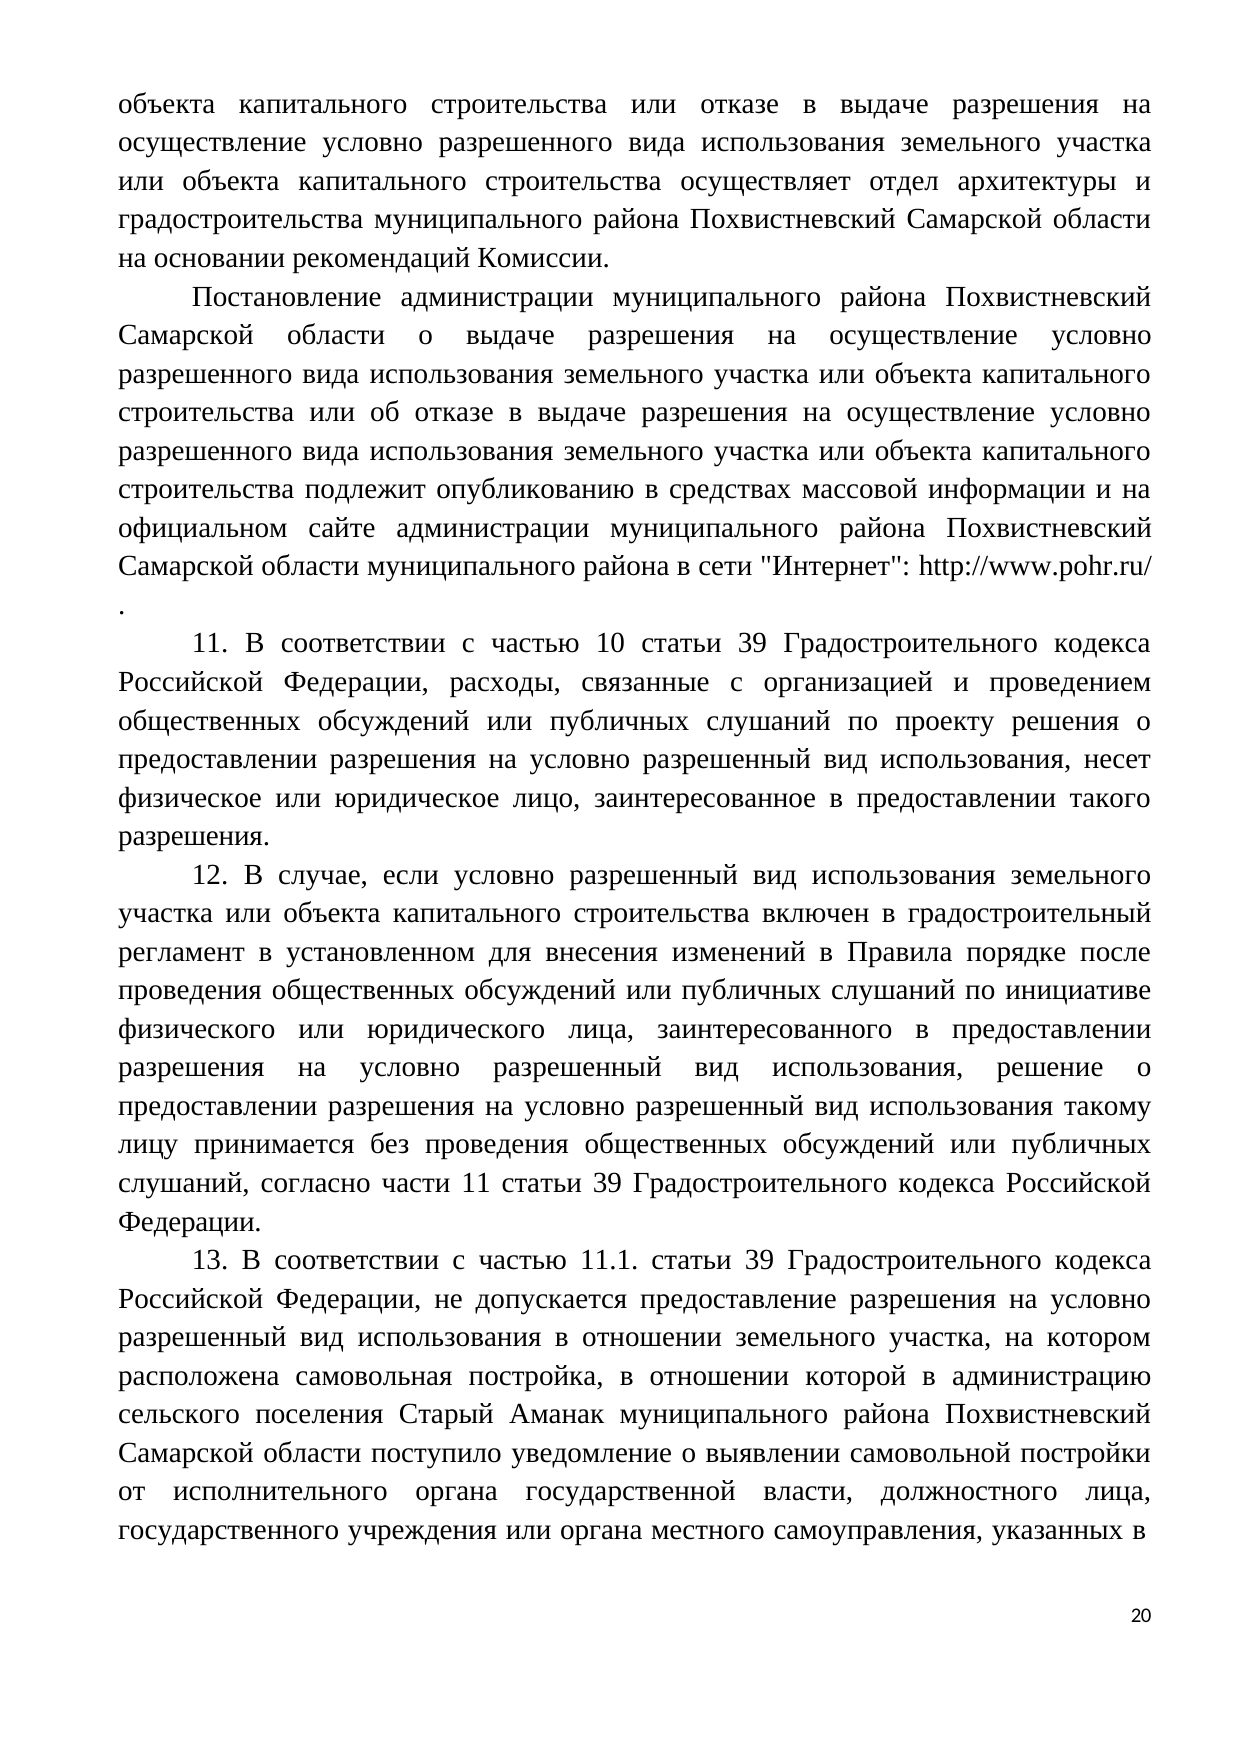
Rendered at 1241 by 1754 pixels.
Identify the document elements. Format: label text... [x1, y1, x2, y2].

list В соответствии с частью 11.1. статьи 39 Градостроительного кодекса Российской Федерации, не допускается предоставление разрешения на условно разрешенный вид использования в отношении земельного участка, на котором расположена самовольная постройка, в отношении которой в администрацию сельского поселения Старый Аманак муниципального района Похвистневский Самарской области поступило уведомление о выявлении самовольной постройки от исполнительного органа государственной власти, должностного лица, государственного учреждения или органа местного самоуправления, указанных в [118, 1242, 1152, 1546]
text объекта капитального строительства или отказе в выдаче разрешения на осуществление условно разрешенного вида использования земельного участка или объекта капитального строительства осуществляет отдел архитектуры и градостроительства муниципального района Похвистневский Самарской области на основании рекомендаций Комиссии. [118, 86, 1152, 274]
list В соответствии с частью 10 статьи 39 Градостроительного кодекса Российской Федерации, расходы, связанные с организацией и проведением общественных обсуждений или публичных слушаний по проекту решения о предоставлении разрешения на условно разрешенный вид использования, несет физическое или юридическое лицо, заинтересованное в предоставлении такого разрешения. [118, 626, 1152, 852]
text Постановление администрации муниципального района Похвистневский Самарской области о выдаче разрешения на осуществление условно разрешенного вида использования земельного участка или объекта капитального строительства или об отказе в выдаче разрешения на осуществление условно разрешенного вида использования земельного участка или объекта капитального строительства подлежит опубликованию в средствах массовой информации и на официальном сайте администрации муниципального района Похвистневский Самарской области муниципального района в сети "Интернет": http://www.pohr.ru/ . [118, 279, 1152, 621]
list В случае, если условно разрешенный вид использования земельного участка или объекта капитального строительства включен в градостроительный регламент в установленном для внесения изменений в Правила порядке после проведения общественных обсуждений или публичных слушаний по инициативе физического или юридического лица, заинтересованного в предоставлении разрешения на условно разрешенный вид использования, решение о предоставлении разрешения на условно разрешенный вид использования такому лицу принимается без проведения общественных обсуждений или публичных слушаний, согласно части 11 статьи 39 Градостроительного кодекса Российской Федерации. [118, 857, 1152, 1237]
